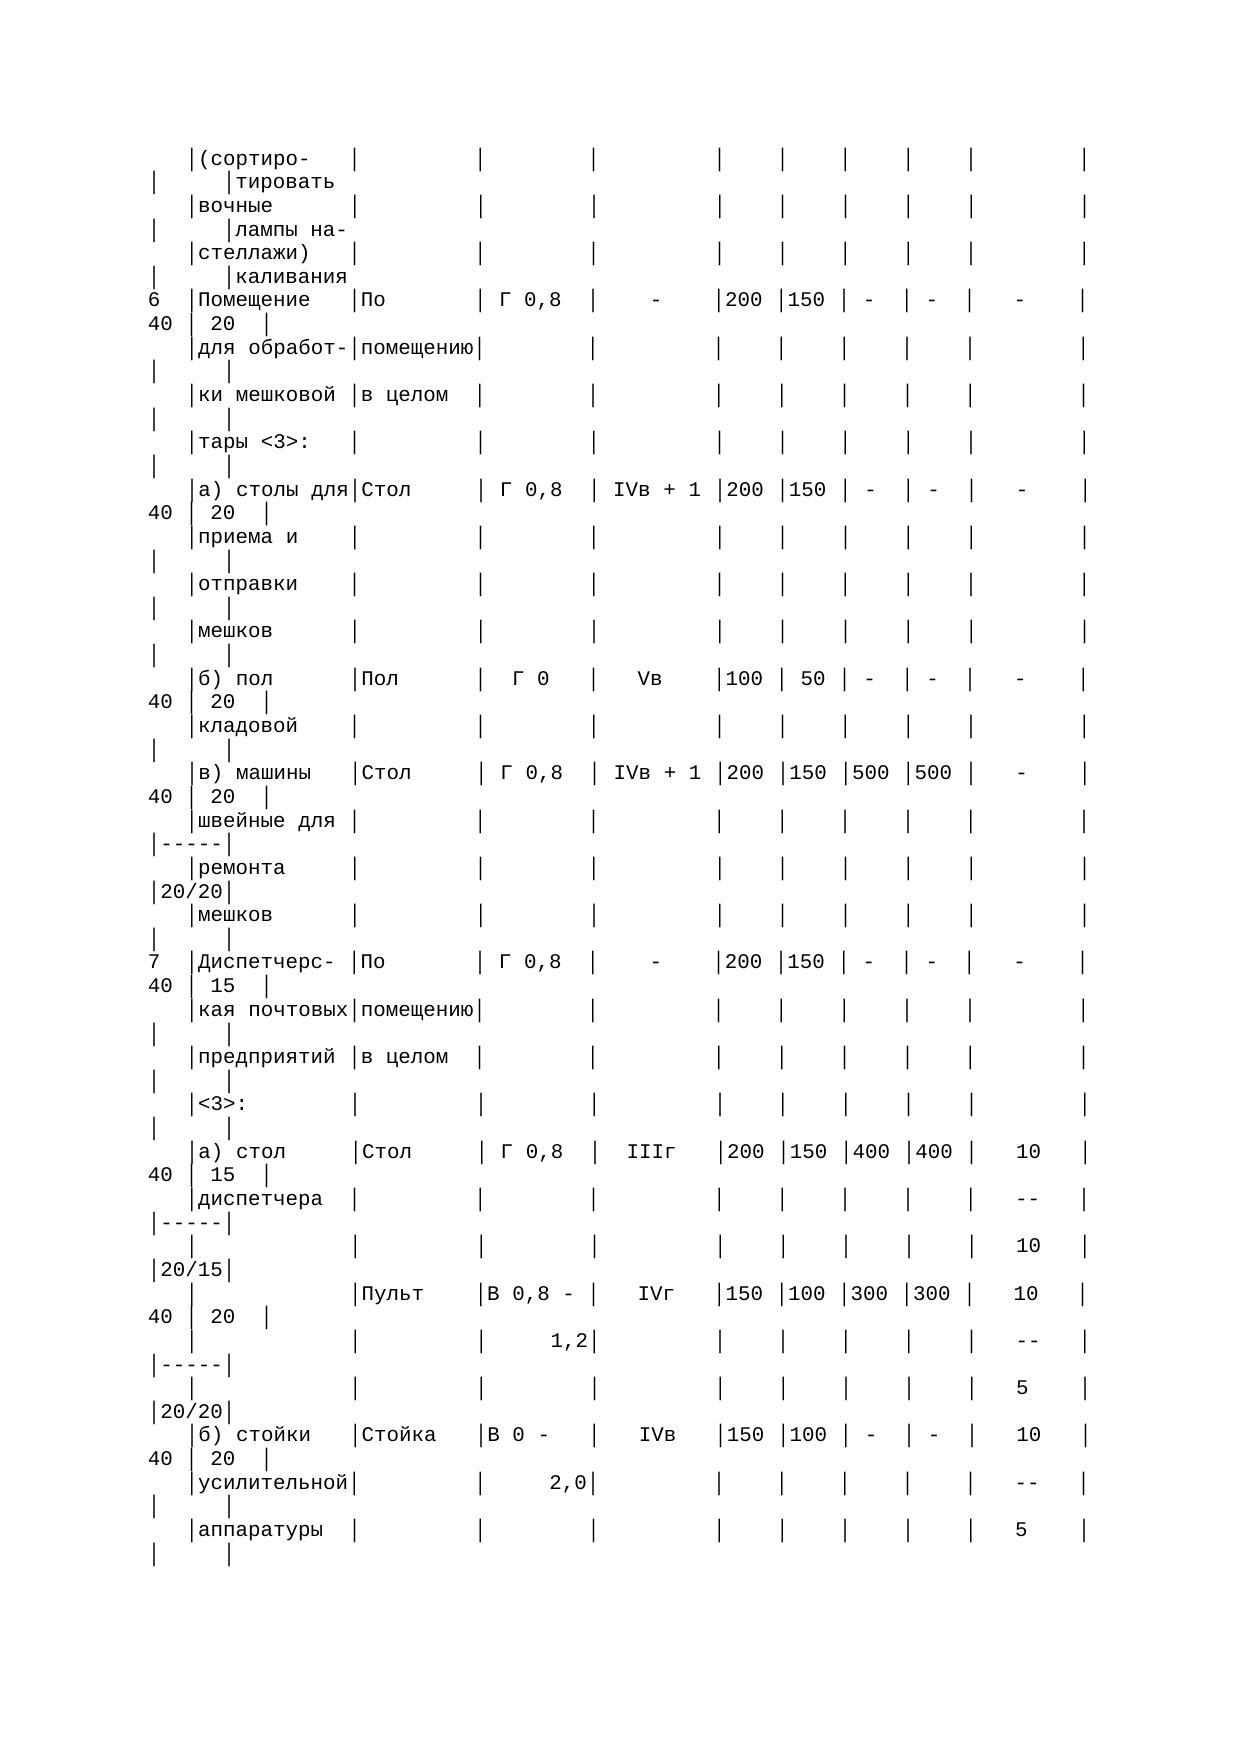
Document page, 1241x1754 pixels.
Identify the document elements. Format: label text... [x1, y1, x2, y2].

text │<3>: │ │ │ │ │ │ │ │ │ │ │ [148, 1093, 1093, 1141]
text │для обработ-│помещению│ │ │ │ │ │ │ │ │ │ [148, 337, 1093, 384]
text │тары <3>: │ │ │ │ │ │ │ │ │ │ │ [148, 431, 1093, 479]
text │кая почтовых│помещению│ │ │ │ │ │ │ │ │ │ [148, 999, 1093, 1046]
text │а) столы для│Стол │ Г 0,8 │ IVв + 1 │200 │150 │ - │ - │ - │ 40 │ 20 │ [148, 479, 1093, 526]
text │вочные │ │ │ │ │ │ │ │ │ │ │лампы на- [148, 195, 1093, 242]
text │(сортиро- │ │ │ │ │ │ │ │ │ │ │тировать [148, 148, 1093, 195]
text │приема и │ │ │ │ │ │ │ │ │ │ │ [148, 526, 1093, 573]
text │ │ │ │ │ │ │ │ │ 10 │ │20/15│ [148, 1235, 1093, 1283]
text │мешков │ │ │ │ │ │ │ │ │ │ │ [148, 621, 1093, 668]
text │предприятий │в целом │ │ │ │ │ │ │ │ │ │ [148, 1046, 1093, 1093]
text │кладовой │ │ │ │ │ │ │ │ │ │ │ [148, 715, 1093, 762]
text │ │ │ │ │ │ │ │ │ 5 │ │20/20│ [148, 1377, 1093, 1424]
text │диспетчера │ │ │ │ │ │ │ │ -- │ │-----│ [148, 1188, 1093, 1235]
text │б) стойки │Стойка │В 0 - │ IVв │150 │100 │ - │ - │ 10 │ 40 │ 20 │ [148, 1424, 1093, 1472]
text 7 │Диспетчерс- │По │ Г 0,8 │ - │200 │150 │ - │ - │ - │ 40 │ 15 │ [148, 952, 1093, 999]
text 6 │Помещение │По │ Г 0,8 │ - │200 │150 │ - │ - │ - │ 40 │ 20 │ [148, 289, 1093, 337]
text │ки мешковой │в целом │ │ │ │ │ │ │ │ │ │ [148, 384, 1093, 431]
text │стеллажи) │ │ │ │ │ │ │ │ │ │ │каливания [148, 242, 1093, 289]
text │швейные для │ │ │ │ │ │ │ │ │ │-----│ [148, 810, 1093, 857]
text │а) стол │Стол │ Г 0,8 │ IIIг │200 │150 │400 │400 │ 10 │ 40 │ 15 │ [148, 1141, 1093, 1188]
text │в) машины │Стол │ Г 0,8 │ IVв + 1 │200 │150 │500 │500 │ - │ 40 │ 20 │ [148, 762, 1093, 810]
text │отправки │ │ │ │ │ │ │ │ │ │ │ [148, 573, 1093, 621]
text │мешков │ │ │ │ │ │ │ │ │ │ │ [148, 904, 1093, 952]
text │ремонта │ │ │ │ │ │ │ │ │ │20/20│ [148, 857, 1093, 904]
text │б) пол │Пол │ Г 0 │ Vв │100 │ 50 │ - │ - │ - │ 40 │ 20 │ [148, 668, 1093, 715]
text │ │Пульт │В 0,8 - │ IVг │150 │100 │300 │300 │ 10 │ 40 │ 20 │ [148, 1283, 1093, 1330]
text │аппаратуры │ │ │ │ │ │ │ │ 5 │ │ │ [148, 1519, 1093, 1566]
text │ │ │ 1,2│ │ │ │ │ │ -- │ │-----│ [148, 1330, 1093, 1377]
text │усилительной│ │ 2,0│ │ │ │ │ │ -- │ │ │ [148, 1472, 1093, 1519]
